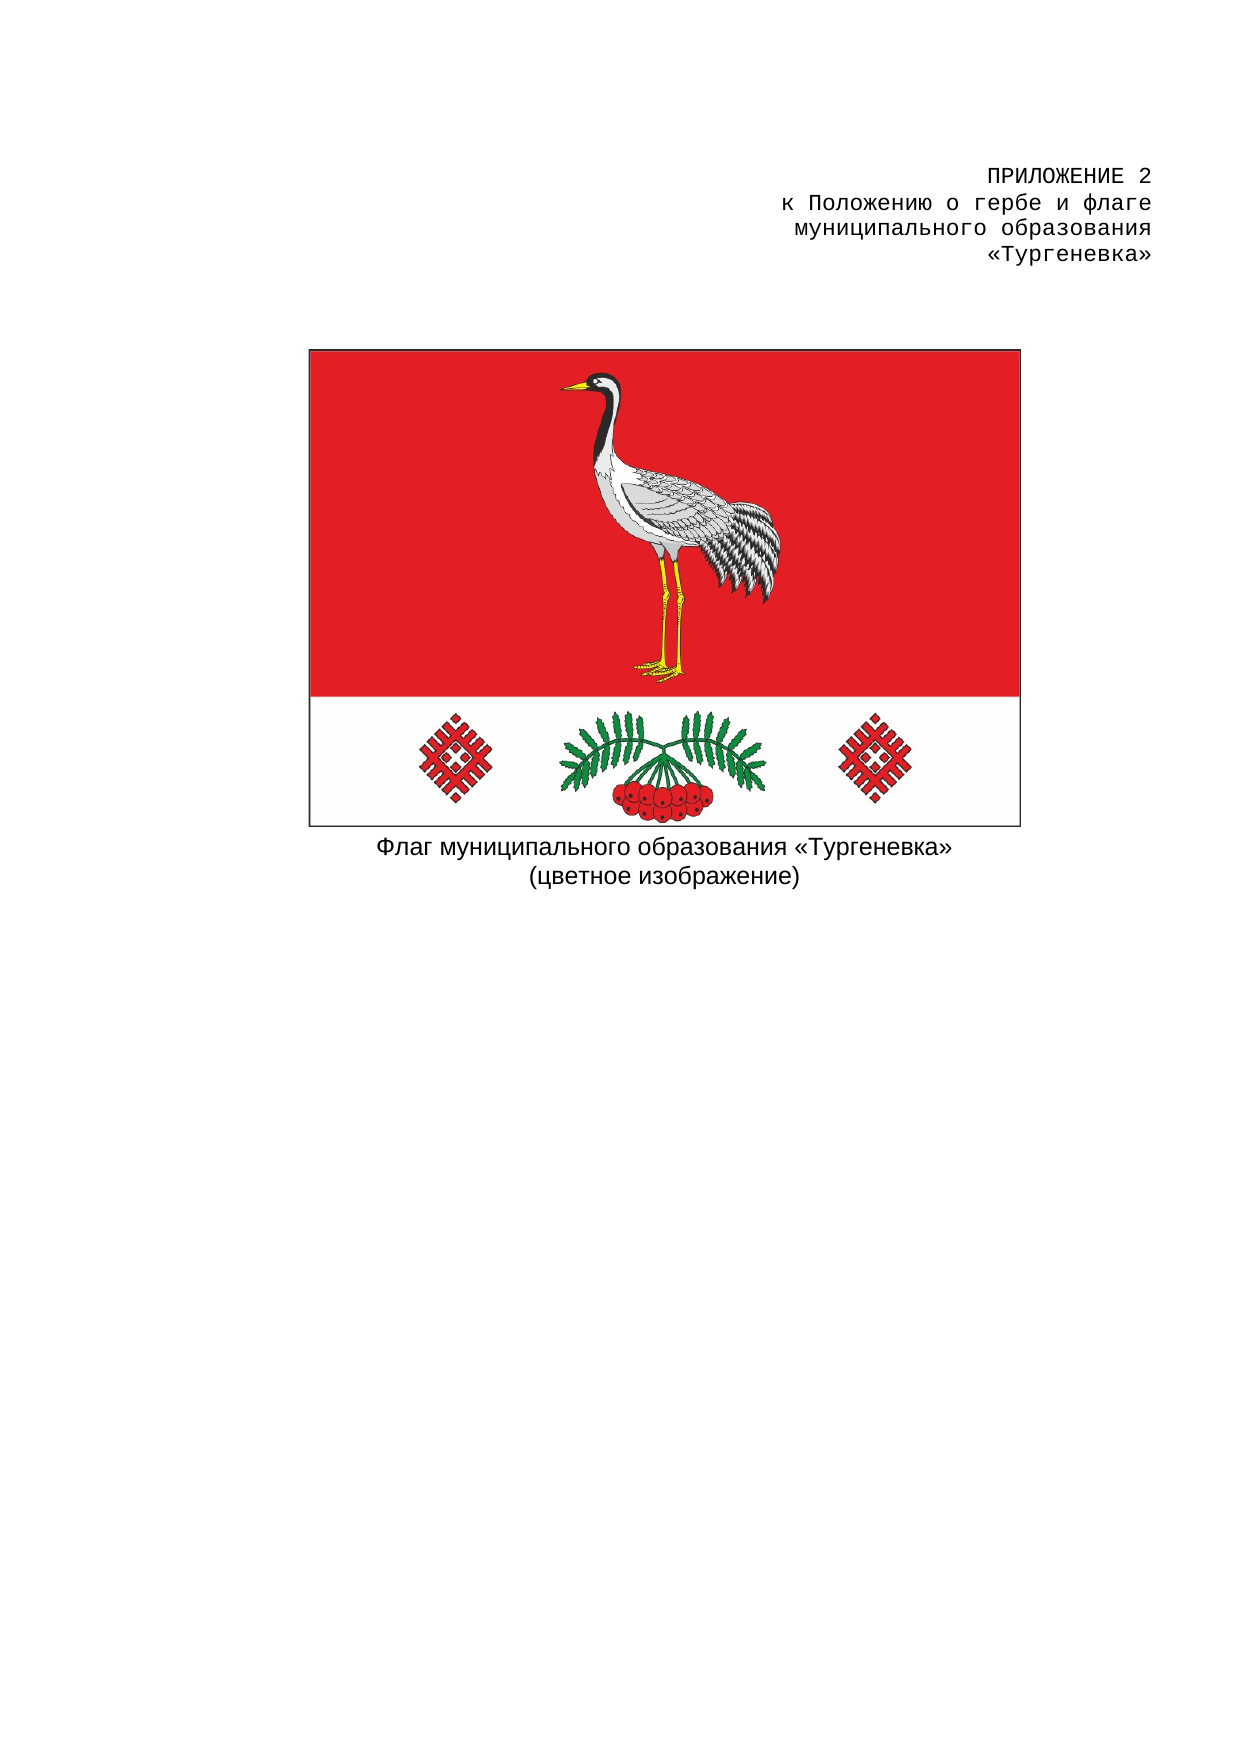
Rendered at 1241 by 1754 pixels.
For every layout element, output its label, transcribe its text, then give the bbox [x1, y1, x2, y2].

text «Тургеневка» [620, 243, 1152, 269]
text к Положению о гербе и флаге [620, 191, 1152, 217]
text Флаг муниципального образования «Тургеневка» [177, 832, 1152, 861]
text (цветное изображение) [177, 861, 1152, 889]
picture [308, 349, 1021, 825]
text ПРИЛОЖЕНИЕ 2 [177, 165, 1152, 191]
text муниципального образования [620, 217, 1152, 243]
